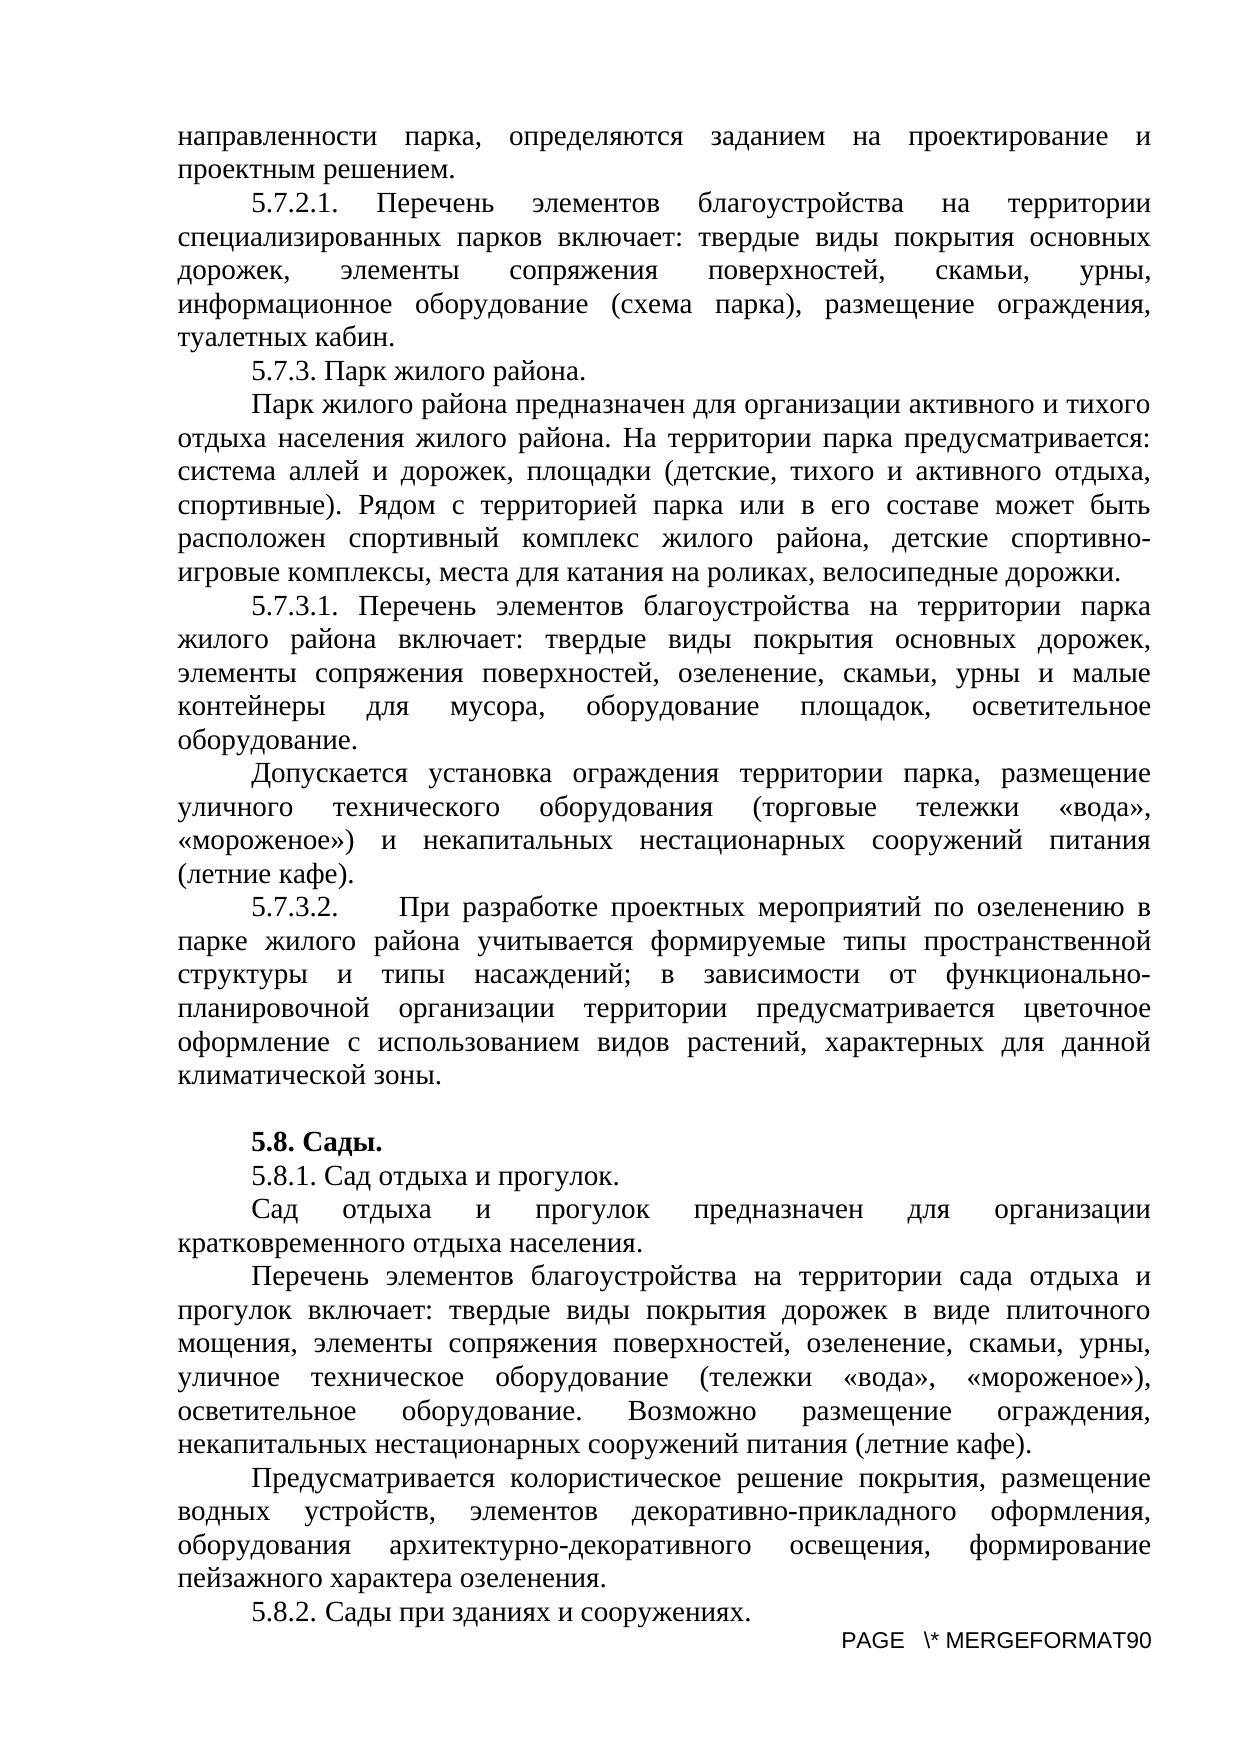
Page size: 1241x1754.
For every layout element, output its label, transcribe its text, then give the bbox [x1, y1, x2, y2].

text 5.7.3.2. При разработке проектных мероприятий по озеленению в парке жилого района учитывается формируемые типы пространственной структуры и типы насаждений; в зависимости от функционально-планировочной организации территории предусматривается цветочное оформление с использованием видов растений, характерных для данной климатической зоны. [177, 889, 1152, 1091]
text Парк жилого района предназначен для организации активного и тихого отдыха населения жилого района. На территории парка предусматривается: система аллей и дорожек, площадки (детские, тихого и активного отдыха, спортивные). Рядом с территорией парка или в его составе может быть расположен спортивный комплекс жилого района, детские спортивно-игровые комплексы, места для катания на роликах, велосипедные дорожки. [177, 386, 1152, 588]
text 5.8.1. Сад отдыха и прогулок. [177, 1158, 1152, 1191]
text 5.7.2.1. Перечень элементов благоустройства на территории специализированных парков включает: твердые виды покрытия основных дорожек, элементы сопряжения поверхностей, скамьи, урны, информационное оборудование (схема парка), размещение ограждения, туалетных кабин. [177, 185, 1152, 353]
text 5.7.3. Парк жилого района. [177, 353, 1152, 386]
text 5.8. Сады. [177, 1124, 1152, 1158]
text Допускается установка ограждения территории парка, размещение уличного технического оборудования (торговые тележки «вода», «мороженое») и некапитальных нестационарных сооружений питания (летние кафе). [177, 755, 1152, 889]
text Сад отдыха и прогулок предназначен для организации кратковременного отдыха населения. [177, 1191, 1152, 1258]
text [177, 118, 1152, 185]
text 5.8.2. Сады при зданиях и сооружениях. [177, 1594, 1152, 1627]
text Предусматривается колористическое решение покрытия, размещение водных устройств, элементов декоративно-прикладного оформления, оборудования архитектурно-декоративного освещения, формирование пейзажного характера озеленения. [177, 1460, 1152, 1594]
text 5.7.3.1. Перечень элементов благоустройства на территории парка жилого района включает: твердые виды покрытия основных дорожек, элементы сопряжения поверхностей, озеленение, скамьи, урны и малые контейнеры для мусора, оборудование площадок, осветительное оборудование. [177, 588, 1152, 755]
text Перечень элементов благоустройства на территории сада отдыха и прогулок включает: твердые виды покрытия дорожек в виде плиточного мощения, элементы сопряжения поверхностей, озеленение, скамьи, урны, уличное техническое оборудование (тележки «вода», «мороженое»), осветительное оборудование. Возможно размещение ограждения, некапитальных нестационарных сооружений питания (летние кафе). [177, 1258, 1152, 1460]
